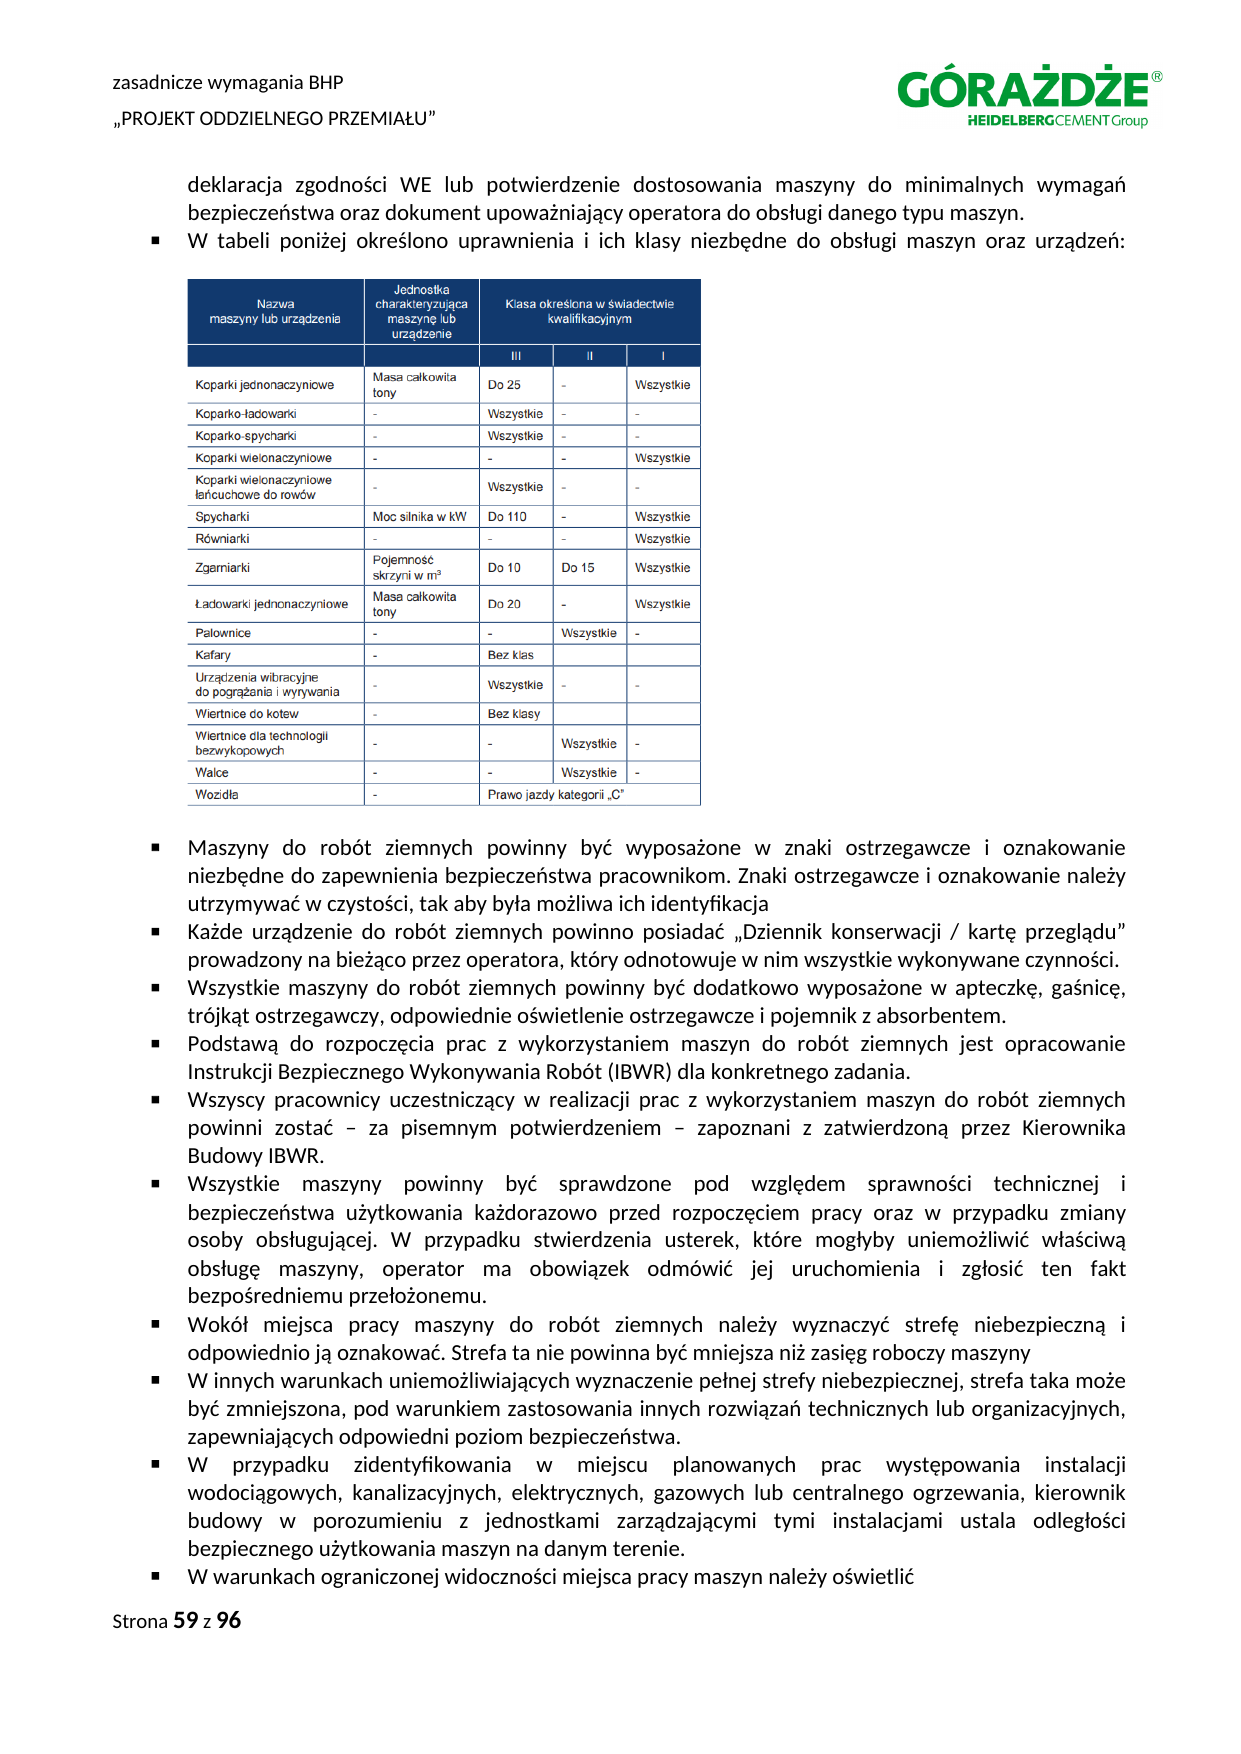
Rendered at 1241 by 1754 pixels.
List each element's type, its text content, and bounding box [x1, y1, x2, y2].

picture [896, 62, 1163, 129]
list W przypadku zidentyfikowania w miejscu planowanych prac występowania instalacji wodociągowych, kanalizacyjnych, elektrycznych, gazowych lub centralnego ogrzewania, kierownik budowy w porozumieniu z jednostkami zarządzającymi tymi instalacjami ustala odległości bezpiecznego użytkowania maszyn na danym terenie. [150, 1450, 1128, 1562]
list Wszystkie maszyny do robót ziemnych powinny być dodatkowo wyposażone w apteczkę, gaśnicę, trójkąt ostrzegawczy, odpowiednie oświetlenie ostrzegawcze i pojemnik z absorbentem. [150, 973, 1128, 1029]
list W tabeli poniżej określono uprawnienia i ich klasy niezbędne do obsługi maszyn oraz urządzeń: [150, 226, 1128, 279]
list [150, 170, 1128, 226]
list Wokół miejsca pracy maszyny do robót ziemnych należy wyznaczyć strefę niebezpieczną i odpowiednio ją oznakować. Strefa ta nie powinna być mniejsza niż zasięg roboczy maszyny [150, 1310, 1128, 1366]
list Wszystkie maszyny powinny być sprawdzone pod względem sprawności technicznej i bezpieczeństwa użytkowania każdorazowo przed rozpoczęciem pracy oraz w przypadku zmiany osoby obsługującej. W przypadku stwierdzenia usterek, które mogłyby uniemożliwić właściwą obsługę maszyny, operator ma obowiązek odmówić jej uruchomienia i zgłosić ten fakt bezpośredniemu przełożonemu. [150, 1169, 1128, 1310]
list W warunkach ograniczonej widoczności miejsca pracy maszyn należy oświetlić [150, 1562, 1128, 1590]
list Każde urządzenie do robót ziemnych powinno posiadać „Dziennik konserwacji / kartę przeglądu” prowadzony na bieżąco przez operatora, który odnotowuje w nim wszystkie wykonywane czynności. [150, 917, 1128, 973]
list Podstawą do rozpoczęcia prac z wykorzystaniem maszyn do robót ziemnych jest opracowanie Instrukcji Bezpiecznego Wykonywania Robót (IBWR) dla konkretnego zadania. [150, 1029, 1128, 1086]
list Maszyny do robót ziemnych powinny być wyposażone w znaki ostrzegawcze i oznakowanie niezbędne do zapewnienia bezpieczeństwa pracownikom. Znaki ostrzegawcze i oznakowanie należy utrzymywać w czystości, tak aby była możliwa ich identyfikacja [150, 833, 1128, 917]
list W innych warunkach uniemożliwiających wyznaczenie pełnej strefy niebezpiecznej, strefa taka może być zmniejszona, pod warunkiem zastosowania innych rozwiązań technicznych lub organizacyjnych, zapewniających odpowiedni poziom bezpieczeństwa. [150, 1366, 1128, 1450]
picture [187, 279, 702, 806]
list Wszyscy pracownicy uczestniczący w realizacji prac z wykorzystaniem maszyn do robót ziemnych powinni zostać – za pisemnym potwierdzeniem – zapoznani z zatwierdzoną przez Kierownika Budowy IBWR. [150, 1086, 1128, 1169]
